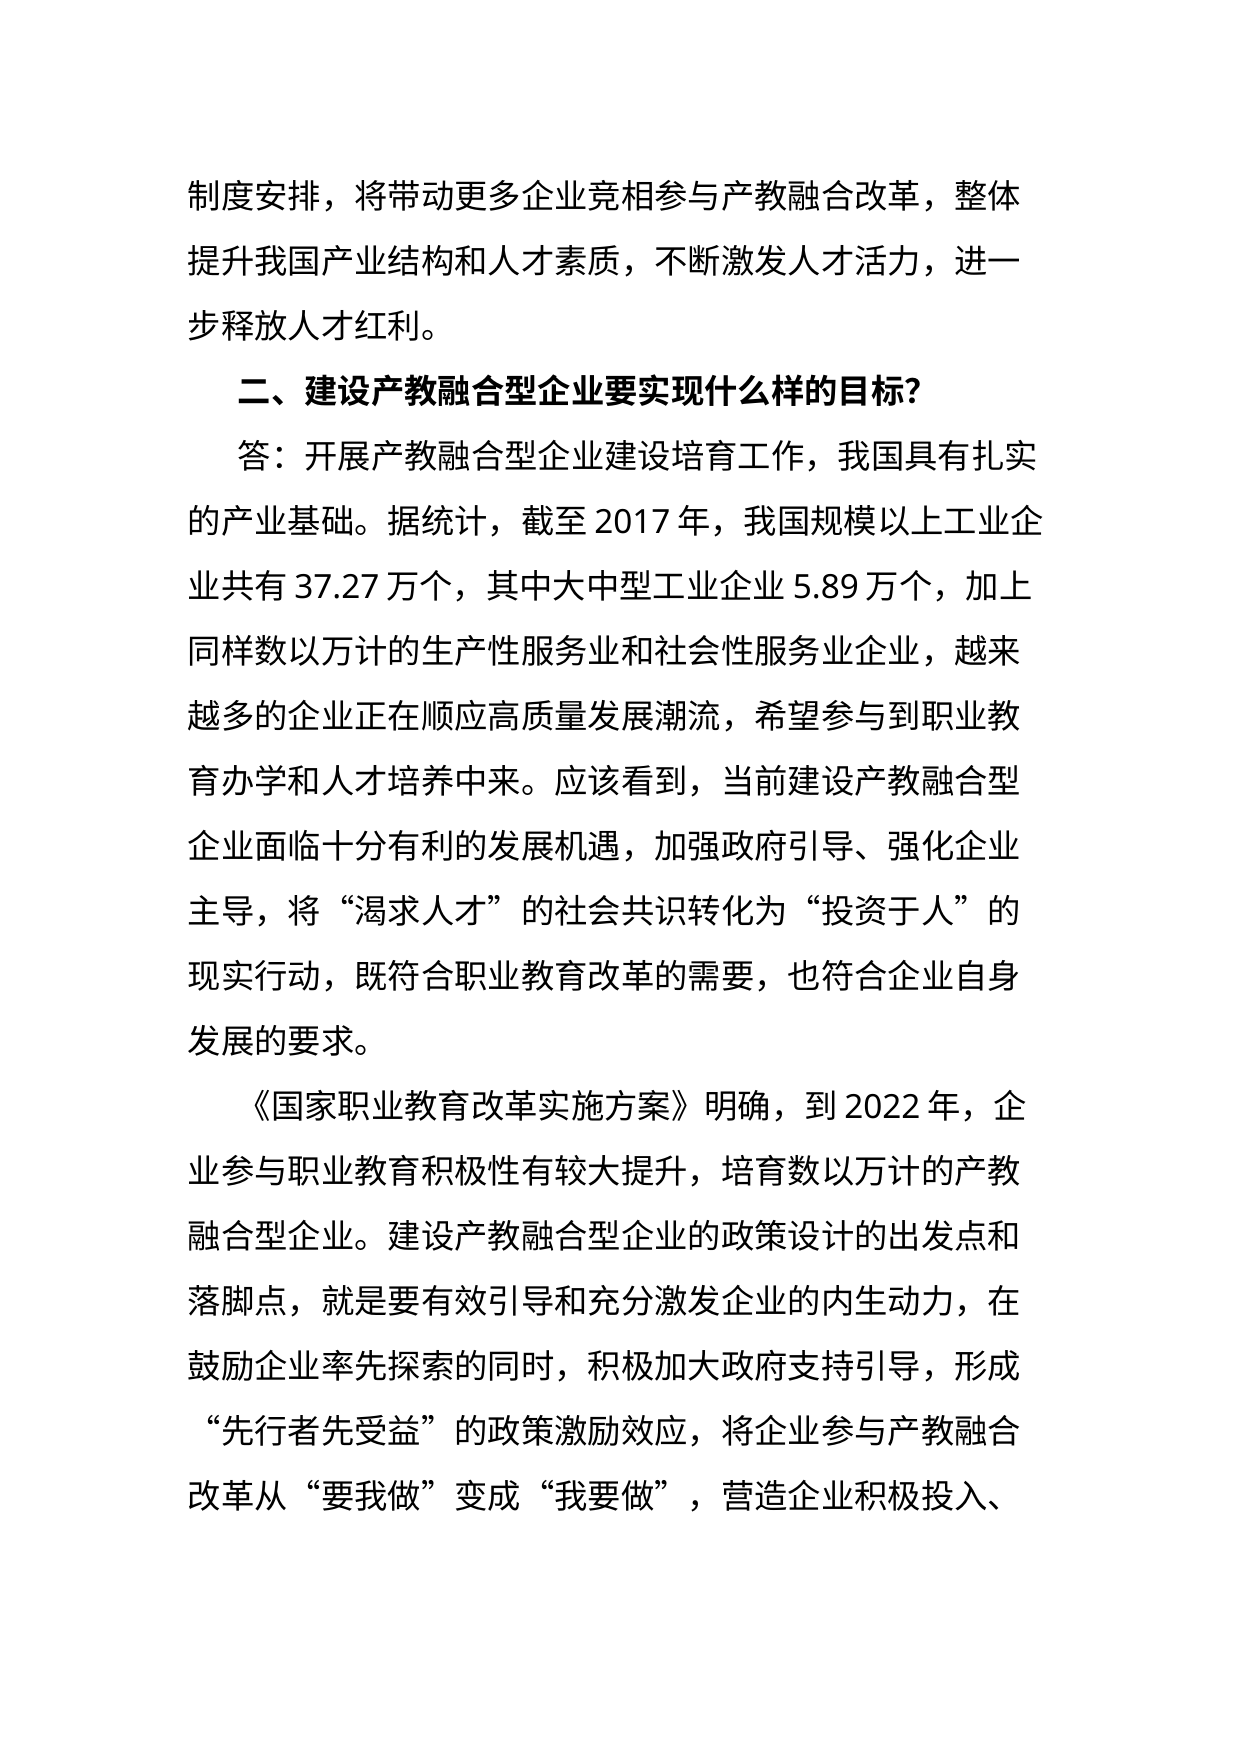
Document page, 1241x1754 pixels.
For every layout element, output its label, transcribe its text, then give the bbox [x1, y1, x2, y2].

text 二、建设产教融合型企业要实现什么样的目标？ [187, 357, 1053, 422]
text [187, 1072, 1053, 1527]
text 答：开展产教融合型企业建设培育工作，我国具有扎实的产业基础。据统计，截至2017年，我国规模以上工业企业共有37.27万个，其中大中型工业企业5.89万个，加上同样数以万计的生产性服务业和社会性服务业企业，越来越多的企业正在顺应高质量发展潮流，希望参与到职业教育办学和人才培养中来。应该看到，当前建设产教融合型企业面临十分有利的发展机遇，加强政府引导、强化企业主导，将“渴求人才”的社会共识转化为“投资于人”的现实行动，既符合职业教育改革的需要，也符合企业自身发展的要求。 [187, 422, 1053, 1072]
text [187, 162, 1053, 357]
